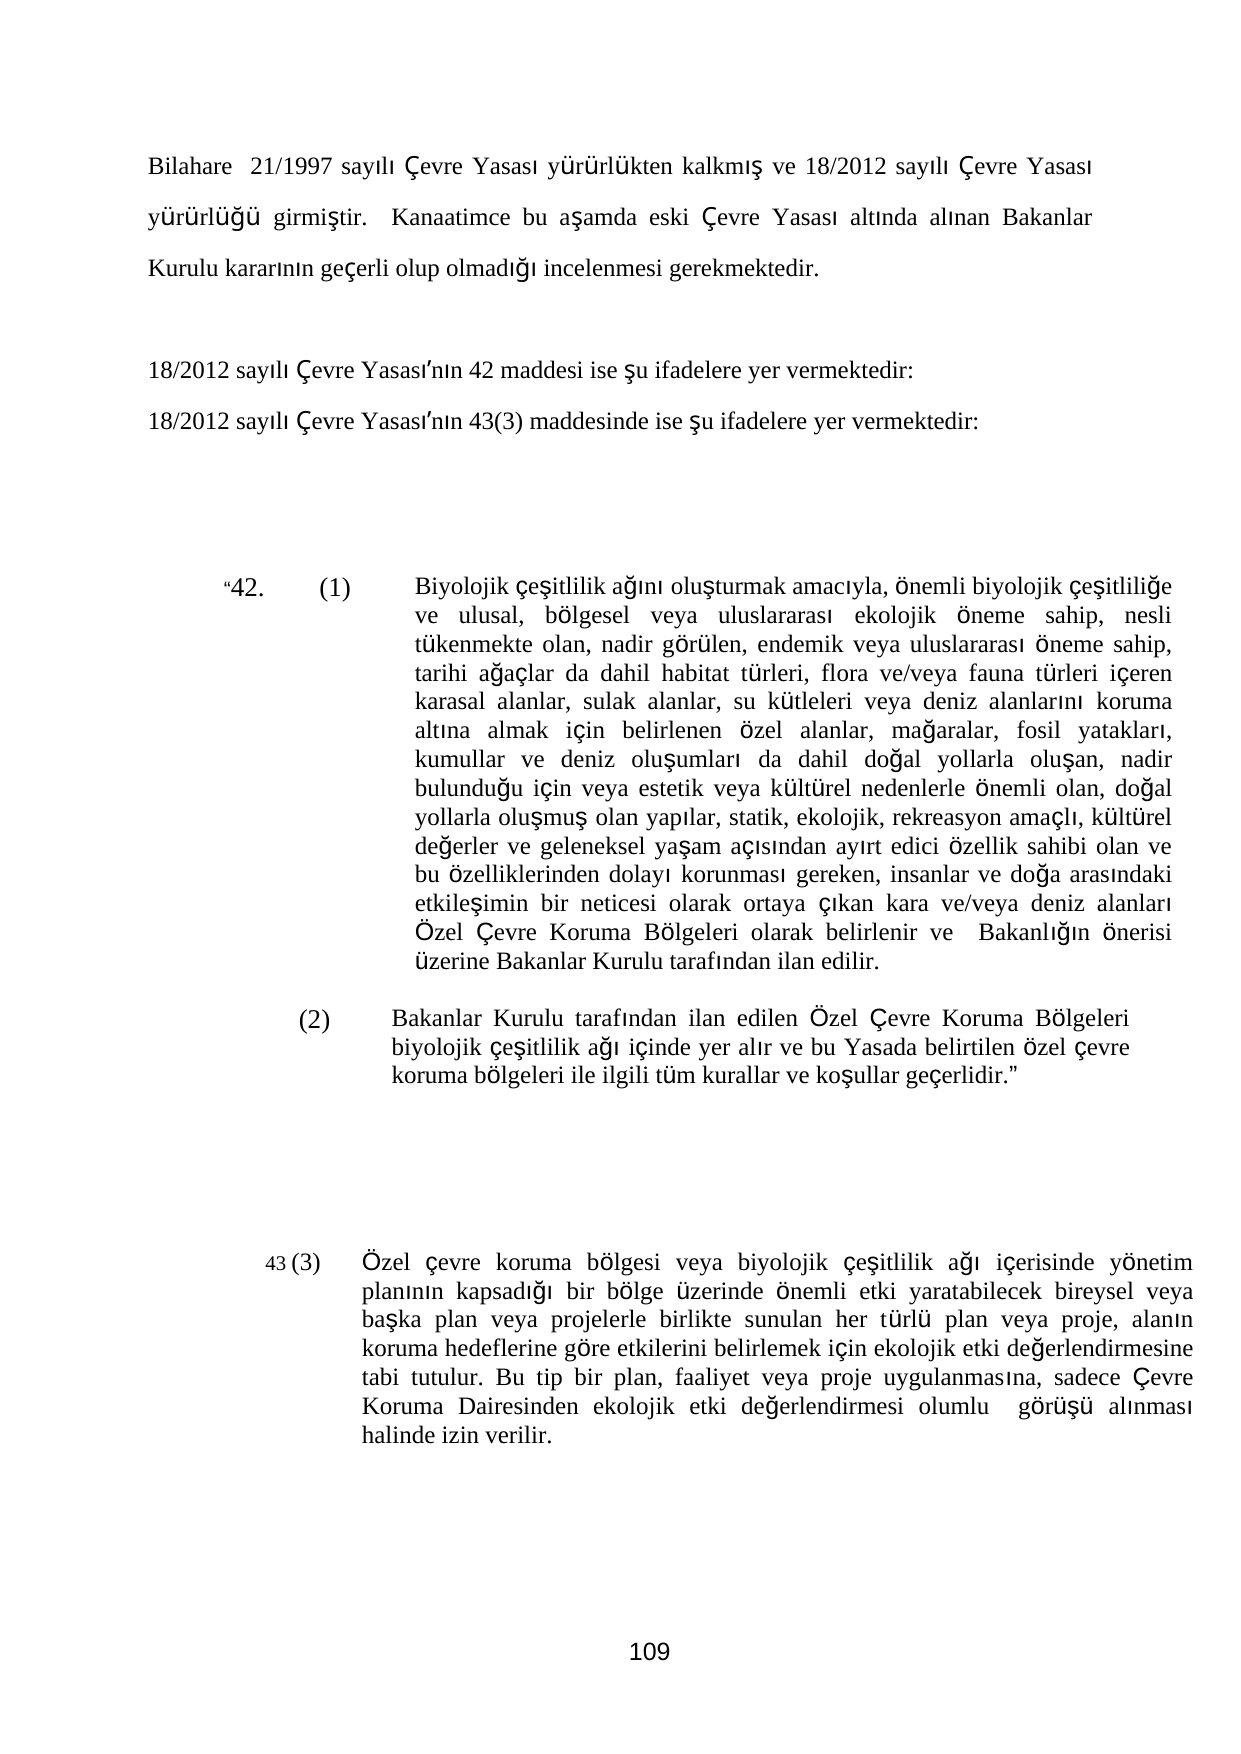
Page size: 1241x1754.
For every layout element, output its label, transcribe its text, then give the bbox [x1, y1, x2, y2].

text 18/2012 sayılı Çevre Yasası’nın 43(3) maddesinde ise şu ifadelere yer vermektedir: [148, 403, 1093, 437]
text 18/2012 sayılı Çevre Yasası’nın 42 maddesi ise şu ifadelere yer vermektedir: [148, 352, 1093, 386]
text Bilahare 21/1997 sayılı Çevre Yasası yürürlükten kalkmış ve 18/2012 sayılı Çevre Yasası yürürlüğü girmiştir. Kanaatimce bu aşamda eski Çevre Yasası altında alınan Bakanlar Kurulu kararının geçerli olup olmadığı incelenmesi gerekmektedir. [148, 148, 1093, 284]
